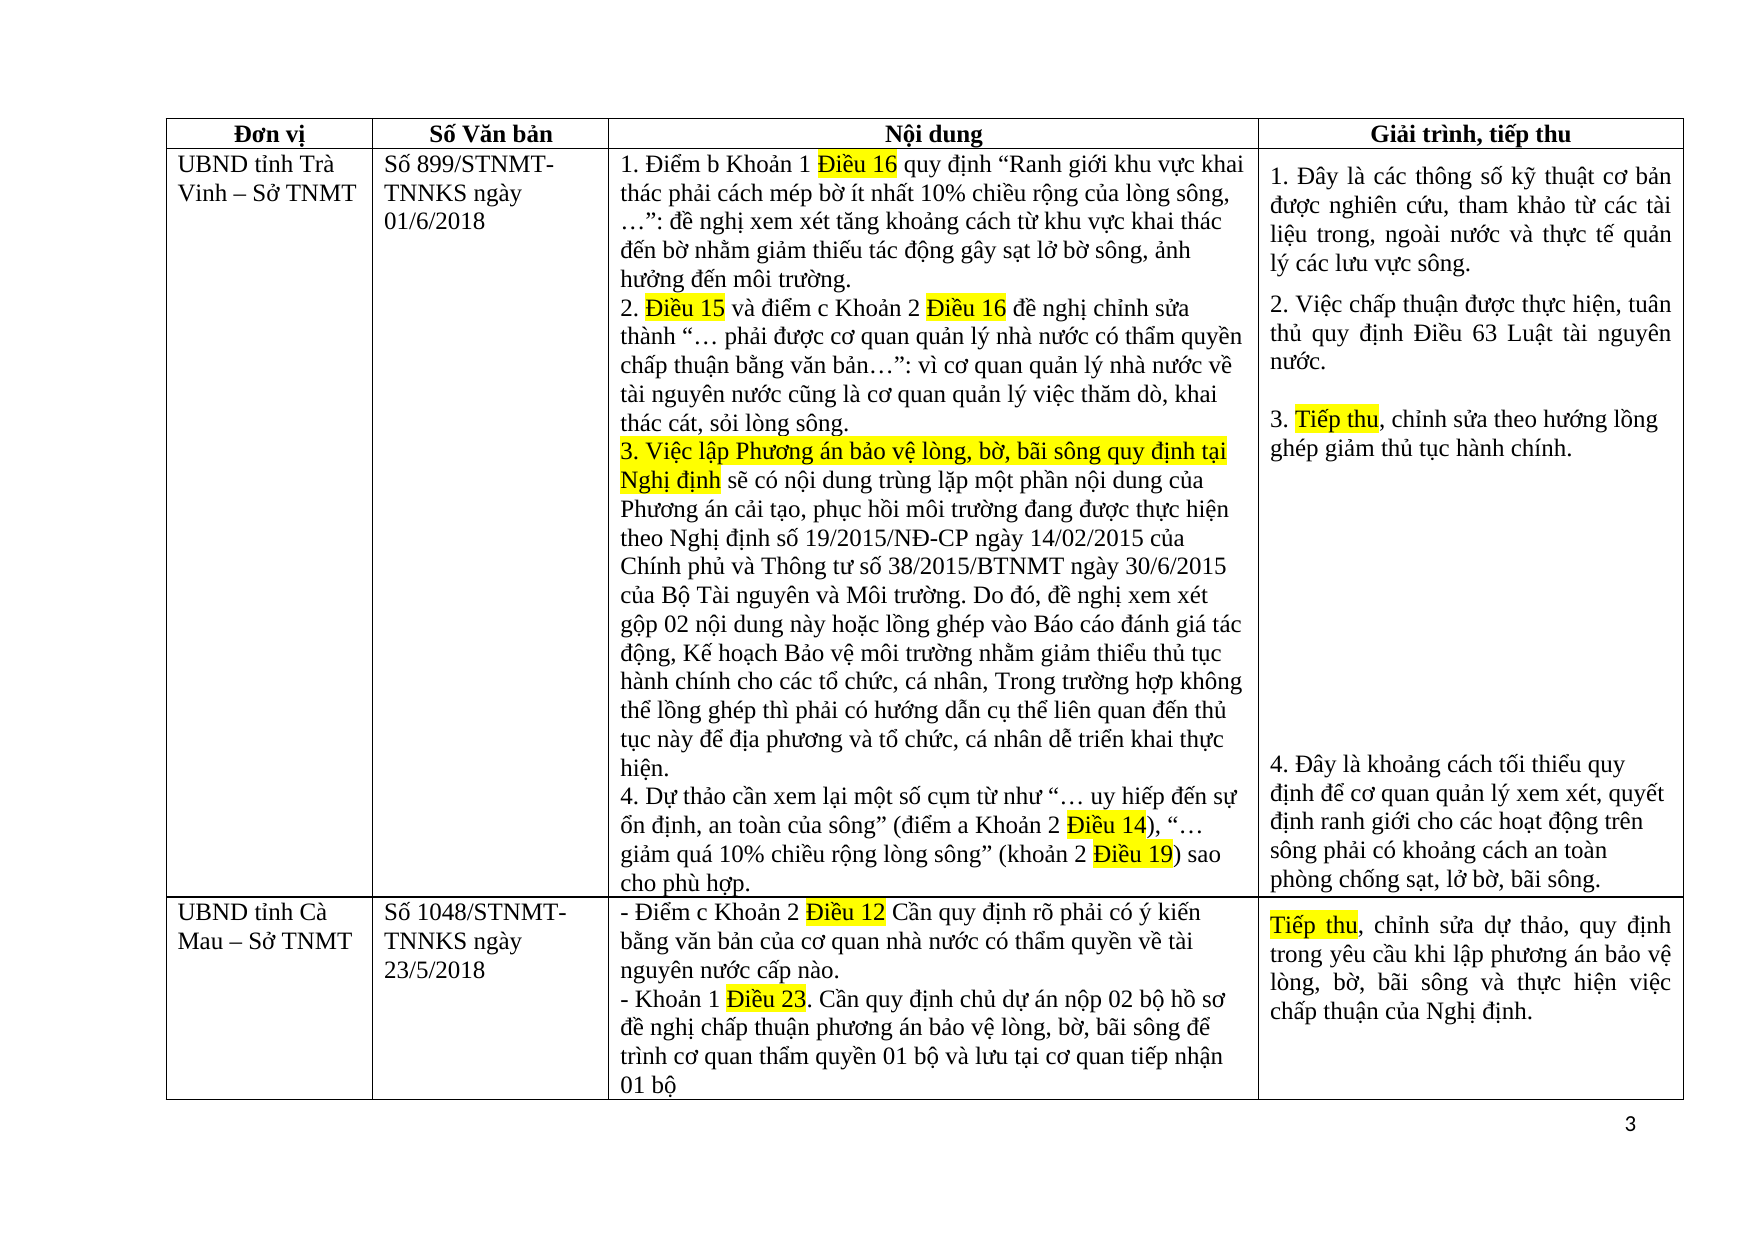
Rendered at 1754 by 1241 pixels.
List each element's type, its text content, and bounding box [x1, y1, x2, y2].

table_cell UBND tỉnh Cà Mau – Sở TNMT [167, 898, 372, 1099]
table_cell Số 1048/STNMT-TNNKS ngày 23/5/2018 [373, 898, 608, 1099]
table_header Số Văn bản [373, 119, 608, 148]
table_header Nội dung [609, 119, 1258, 148]
table_header Giải trình, tiếp thu [1259, 119, 1683, 148]
table_cell - Điểm c Khoản 2 Điều 12 Cần quy định rõ phải có ý kiến bằng văn bản của cơ quan nhà nước có thẩm quyền về tài nguyên nước cấp nào. - Khoản 1 Điều 23. Cần quy định chủ dự án nộp 02 bộ hồ sơ đề nghị chấp thuận phương án bảo vệ lòng, bờ, bãi sông để trình cơ quan thẩm quyền 01 bộ và lưu tại cơ quan tiếp nhận 01 bộ [609, 898, 1258, 1099]
table_cell UBND tỉnh Trà Vinh – Sở TNMT [167, 149, 372, 896]
table_cell Tiếp thu, chỉnh sửa dự thảo, quy định trong yêu cầu khi lập phương án bảo vệ lòng, bờ, bãi sông và thực hiện việc chấp thuận của Nghị định. [1259, 898, 1683, 1099]
table_cell 1. Đây là các thông số kỹ thuật cơ bản được nghiên cứu, tham khảo từ các tài liệu trong, ngoài nước và thực tế quản lý các lưu vực sông. 2. Việc chấp thuận được thực hiện, tuân thủ quy định Điều 63 Luật tài nguyên nước. 3. Tiếp thu, chỉnh sửa theo hướng lồng ghép giảm thủ tục hành chính. 4. Đây là khoảng cách tối thiểu quy định để cơ quan quản lý xem xét, quyết định ranh giới cho các hoạt động trên sông phải có khoảng cách an toàn phòng chống sạt, lở bờ, bãi sông. [1259, 149, 1683, 896]
table_header Đơn vị [167, 119, 372, 148]
table_cell Số 899/STNMT-TNNKS ngày 01/6/2018 [373, 149, 608, 896]
table_cell 1. Điểm b Khoản 1 Điều 16 quy định “Ranh giới khu vực khai thác phải cách mép bờ ít nhất 10% chiều rộng của lòng sông,…”: đề nghị xem xét tăng khoảng cách từ khu vực khai thác đến bờ nhằm giảm thiếu tác động gây sạt lở bờ sông, ảnh hưởng đến môi trường. 2. Điều 15 và điểm c Khoản 2 Điều 16 đề nghị chỉnh sửa thành “… phải được cơ quan quản lý nhà nước có thẩm quyền chấp thuận bằng văn bản…”: vì cơ quan quản lý nhà nước về tài nguyên nước cũng là cơ quan quản lý việc thăm dò, khai thác cát, sỏi lòng sông. 3. Việc lập Phương án bảo vệ lòng, bờ, bãi sông quy định tại Nghị định sẽ có nội dung trùng lặp một phần nội dung của Phương án cải tạo, phục hồi môi trường đang được thực hiện theo Nghị định số 19/2015/NĐ-CP ngày 14/02/2015 của Chính phủ và Thông tư số 38/2015/BTNMT ngày 30/6/2015 của Bộ Tài nguyên và Môi trường. Do đó, đề nghị xem xét gộp 02 nội dung này hoặc lồng ghép vào Báo cáo đánh giá tác động, Kế hoạch Bảo vệ môi trường nhằm giảm thiểu thủ tục hành chính cho các tổ chức, cá nhân, Trong trường hợp không thể lồng ghép thì phải có hướng dẫn cụ thể liên quan đến thủ tục này để địa phương và tổ chức, cá nhân dễ triển khai thực hiện. 4. Dự thảo cần xem lại một số cụm từ như “… uy hiếp đến sự ổn định, an toàn của sông” (điểm a Khoản 2 Điều 14), “… giảm quá 10% chiều rộng lòng sông” (khoản 2 Điều 19) sao cho phù hợp. [609, 149, 1258, 896]
